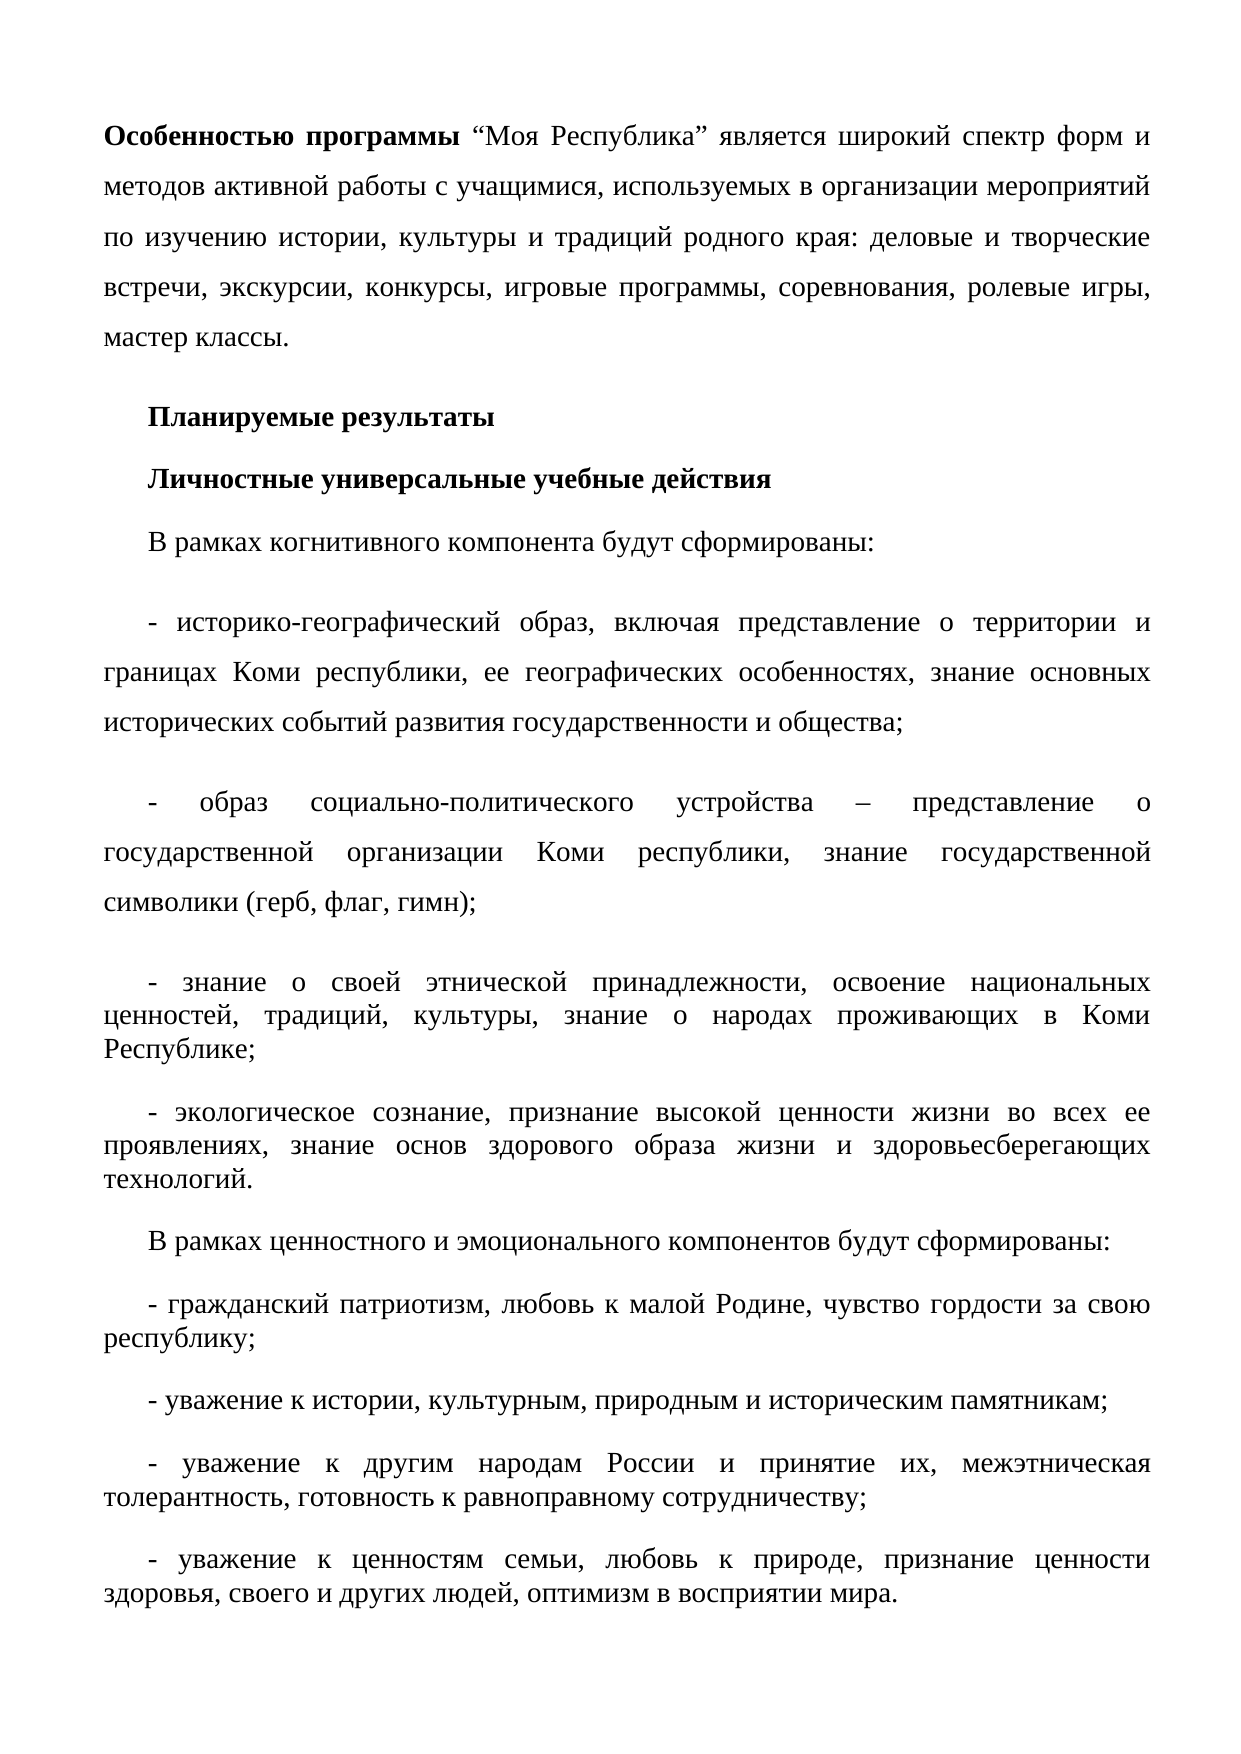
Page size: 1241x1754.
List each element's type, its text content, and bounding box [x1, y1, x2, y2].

text Особенностью программы “Моя Республика” является широкий спектр форм и методов активной работы с учащимися, используемых в организации мероприятий по изучению истории, культуры и традиций родного края: деловые и творческие встречи, экскурсии, конкурсы, игровые программы, соревнования, ролевые игры, мастер классы. [103, 118, 1152, 353]
text - уважение к ценностям семьи, любовь к природе, признание ценности здоровья, своего и других людей, оптимизм в восприятии мира. [103, 1541, 1152, 1608]
text Планируемые результаты [103, 399, 1152, 432]
text - знание о своей этнической принадлежности, освоение национальных ценностей, традиций, культуры, знание о народах проживающих в Коми Республике; [103, 964, 1152, 1064]
text - историко-географический образ, включая представление о территории и границах Коми республики, ее географических особенностях, знание основных исторических событий развития государственности и общества; [103, 604, 1152, 738]
text Личностные универсальные учебные действия [103, 462, 1152, 495]
text - образ социально-политического устройства – представление о государственной организации Коми республики, знание государственной символики (герб, флаг, гимн); [103, 784, 1152, 918]
text В рамках когнитивного компонента будут сформированы: [103, 524, 1152, 558]
text В рамках ценностного и эмоционального компонентов будут сформированы: [103, 1223, 1152, 1257]
text - уважение к другим народам России и принятие их, межэтническая толерантность, готовность к равноправному сотрудничеству; [103, 1445, 1152, 1512]
text - уважение к истории, культурным, природным и историческим памятникам; [103, 1382, 1152, 1416]
text - гражданский патриотизм, любовь к малой Родине, чувство гордости за свою республику; [103, 1286, 1152, 1353]
text - экологическое сознание, признание высокой ценности жизни во всех ее проявлениях, знание основ здорового образа жизни и здоровьесберегающих технологий. [103, 1094, 1152, 1194]
